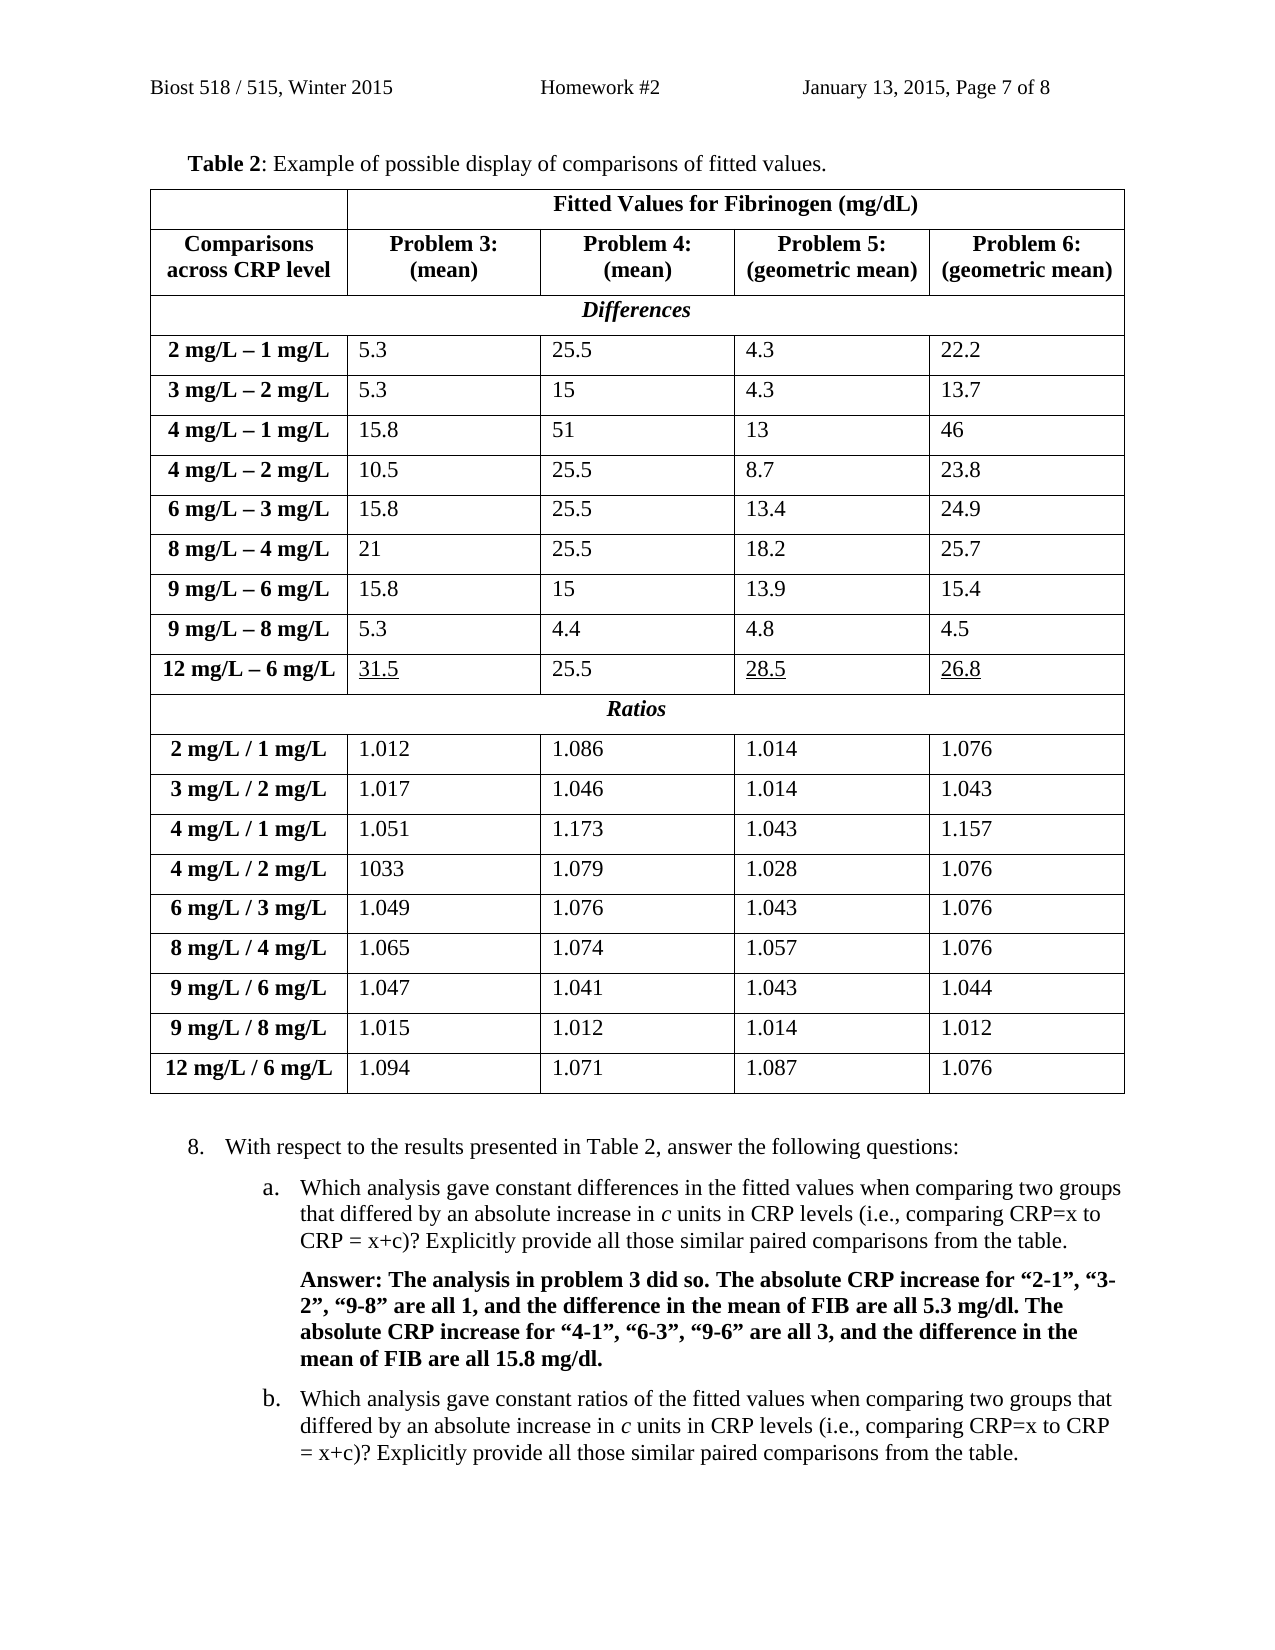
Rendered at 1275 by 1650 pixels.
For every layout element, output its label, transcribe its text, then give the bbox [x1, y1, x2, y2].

table_cell 1.079 [541, 855, 734, 893]
table_cell 1.076 [930, 855, 1124, 893]
table_cell 4 mg/L – 2 mg/L [151, 456, 347, 494]
list With respect to the results presented in Table 2, answer the following questions: [187, 1133, 1125, 1159]
table_cell 1.049 [348, 895, 540, 933]
table_cell 1.014 [735, 775, 929, 814]
table_cell 25.5 [541, 456, 734, 494]
table_cell 1.076 [930, 735, 1124, 774]
table_cell 28.5 [735, 655, 929, 694]
table_cell 26.8 [930, 655, 1124, 694]
table_cell 1.012 [348, 735, 540, 774]
table_cell Problem 4: (mean) [541, 230, 734, 295]
table_cell 9 mg/L / 6 mg/L [151, 974, 347, 1013]
table_cell 31.5 [348, 655, 540, 694]
table_cell Problem 3: (mean) [348, 230, 540, 295]
table_cell 21 [348, 535, 540, 574]
table_cell Problem 6: (geometric mean) [930, 230, 1124, 295]
table_cell 9 mg/L – 6 mg/L [151, 575, 347, 614]
table_cell 1.076 [930, 1054, 1124, 1093]
table_cell 1.076 [541, 895, 734, 933]
table_cell 1.043 [735, 895, 929, 933]
table_cell 15 [541, 575, 734, 614]
table_cell 1033 [348, 855, 540, 893]
table_cell 25.5 [541, 336, 734, 375]
table_cell 1.051 [348, 815, 540, 853]
table_cell 15 [541, 376, 734, 415]
table_cell 1.014 [735, 735, 929, 774]
table_cell 1.157 [930, 815, 1124, 853]
table_cell 10.5 [348, 456, 540, 494]
table_cell 1.012 [930, 1014, 1124, 1053]
table_cell 15.8 [348, 575, 540, 614]
table_cell 12 mg/L – 6 mg/L [151, 655, 347, 694]
table_cell 12 mg/L / 6 mg/L [151, 1054, 347, 1093]
table_cell 9 mg/L / 8 mg/L [151, 1014, 347, 1053]
table_cell 1.017 [348, 775, 540, 814]
table_cell 25.5 [541, 496, 734, 534]
list Which analysis gave constant ratios of the fitted values when comparing two groups that differed by an absolute increase in c units in CRP levels (i.e., comparing CRP=x to CRP = x+c)? Explicitly provide all those similar paired comparisons from the table. [262, 1383, 1125, 1465]
table_cell 1.041 [541, 974, 734, 1013]
table_cell 4.3 [735, 336, 929, 375]
table_cell 13.7 [930, 376, 1124, 415]
table_cell 25.5 [541, 535, 734, 574]
table_cell Differences [151, 296, 1124, 335]
table_cell 4 mg/L – 1 mg/L [151, 416, 347, 454]
table_cell 1.076 [930, 934, 1124, 973]
table_cell 24.9 [930, 496, 1124, 534]
table_cell 25.5 [541, 655, 734, 694]
table_cell 51 [541, 416, 734, 454]
table_header [151, 190, 347, 229]
table_cell 8 mg/L / 4 mg/L [151, 934, 347, 973]
table_cell 1.074 [541, 934, 734, 973]
table_cell 15.4 [930, 575, 1124, 614]
table_cell 4 mg/L / 1 mg/L [151, 815, 347, 853]
table_cell 2 mg/L – 1 mg/L [151, 336, 347, 375]
table_cell 5.3 [348, 615, 540, 654]
table_cell 3 mg/L – 2 mg/L [151, 376, 347, 415]
table_cell 4 mg/L / 2 mg/L [151, 855, 347, 893]
table_cell 5.3 [348, 336, 540, 375]
list Which analysis gave constant differences in the fitted values when comparing two groups that differed by an absolute increase in c units in CRP levels (i.e., comparing CRP=x to CRP = x+c)? Explicitly provide all those similar paired comparisons from the table. [262, 1172, 1125, 1253]
table_cell 9 mg/L – 8 mg/L [151, 615, 347, 654]
table_cell 1.065 [348, 934, 540, 973]
table_cell 8.7 [735, 456, 929, 494]
table_cell 15.8 [348, 496, 540, 534]
table_cell 18.2 [735, 535, 929, 574]
table_cell 1.043 [735, 815, 929, 853]
table_cell 4.4 [541, 615, 734, 654]
table_cell 1.012 [541, 1014, 734, 1053]
table_cell 1.087 [735, 1054, 929, 1093]
table_cell 2 mg/L / 1 mg/L [151, 735, 347, 774]
table_header Fitted Values for Fibrinogen (mg/dL) [348, 190, 1124, 229]
table_cell 1.086 [541, 735, 734, 774]
table_cell 6 mg/L – 3 mg/L [151, 496, 347, 534]
table_cell 15.8 [348, 416, 540, 454]
table_cell 4.8 [735, 615, 929, 654]
table_cell 4.5 [930, 615, 1124, 654]
table_cell 25.7 [930, 535, 1124, 574]
table_cell 1.071 [541, 1054, 734, 1093]
table_cell 23.8 [930, 456, 1124, 494]
table_cell 1.047 [348, 974, 540, 1013]
table_cell 1.043 [930, 775, 1124, 814]
table_cell 1.028 [735, 855, 929, 893]
table_cell 5.3 [348, 376, 540, 415]
table_cell Ratios [151, 695, 1124, 734]
table_cell 1.043 [735, 974, 929, 1013]
table_cell 8 mg/L – 4 mg/L [151, 535, 347, 574]
table_cell Comparisons across CRP level [151, 230, 347, 295]
table_cell 22.2 [930, 336, 1124, 375]
table_cell 13.9 [735, 575, 929, 614]
table_cell Problem 5: (geometric mean) [735, 230, 929, 295]
table_cell 1.173 [541, 815, 734, 853]
table_cell 46 [930, 416, 1124, 454]
text Answer: The analysis in problem 3 did so. The absolute CRP increase for “2-1”, “3-2”, “9-8” are all 1, and the difference in the mean of FIB are all 5.3 mg/dl. The absolute CRP increase for “4-1”, “6-3”, “9-6” are all 3, and the difference in the mean of FIB are all 15.8 mg/dl. [300, 1266, 1125, 1371]
table_cell 13.4 [735, 496, 929, 534]
table_cell 1.046 [541, 775, 734, 814]
table_cell 1.014 [735, 1014, 929, 1053]
table_cell 6 mg/L / 3 mg/L [151, 895, 347, 933]
table_cell 1.015 [348, 1014, 540, 1053]
table_cell 13 [735, 416, 929, 454]
table_cell 3 mg/L / 2 mg/L [151, 775, 347, 814]
table_cell 4.3 [735, 376, 929, 415]
table_cell 1.057 [735, 934, 929, 973]
table_cell 1.094 [348, 1054, 540, 1093]
table_cell 1.076 [930, 895, 1124, 933]
text Table 2: Example of possible display of comparisons of fitted values. [187, 150, 1125, 176]
table_cell 1.044 [930, 974, 1124, 1013]
